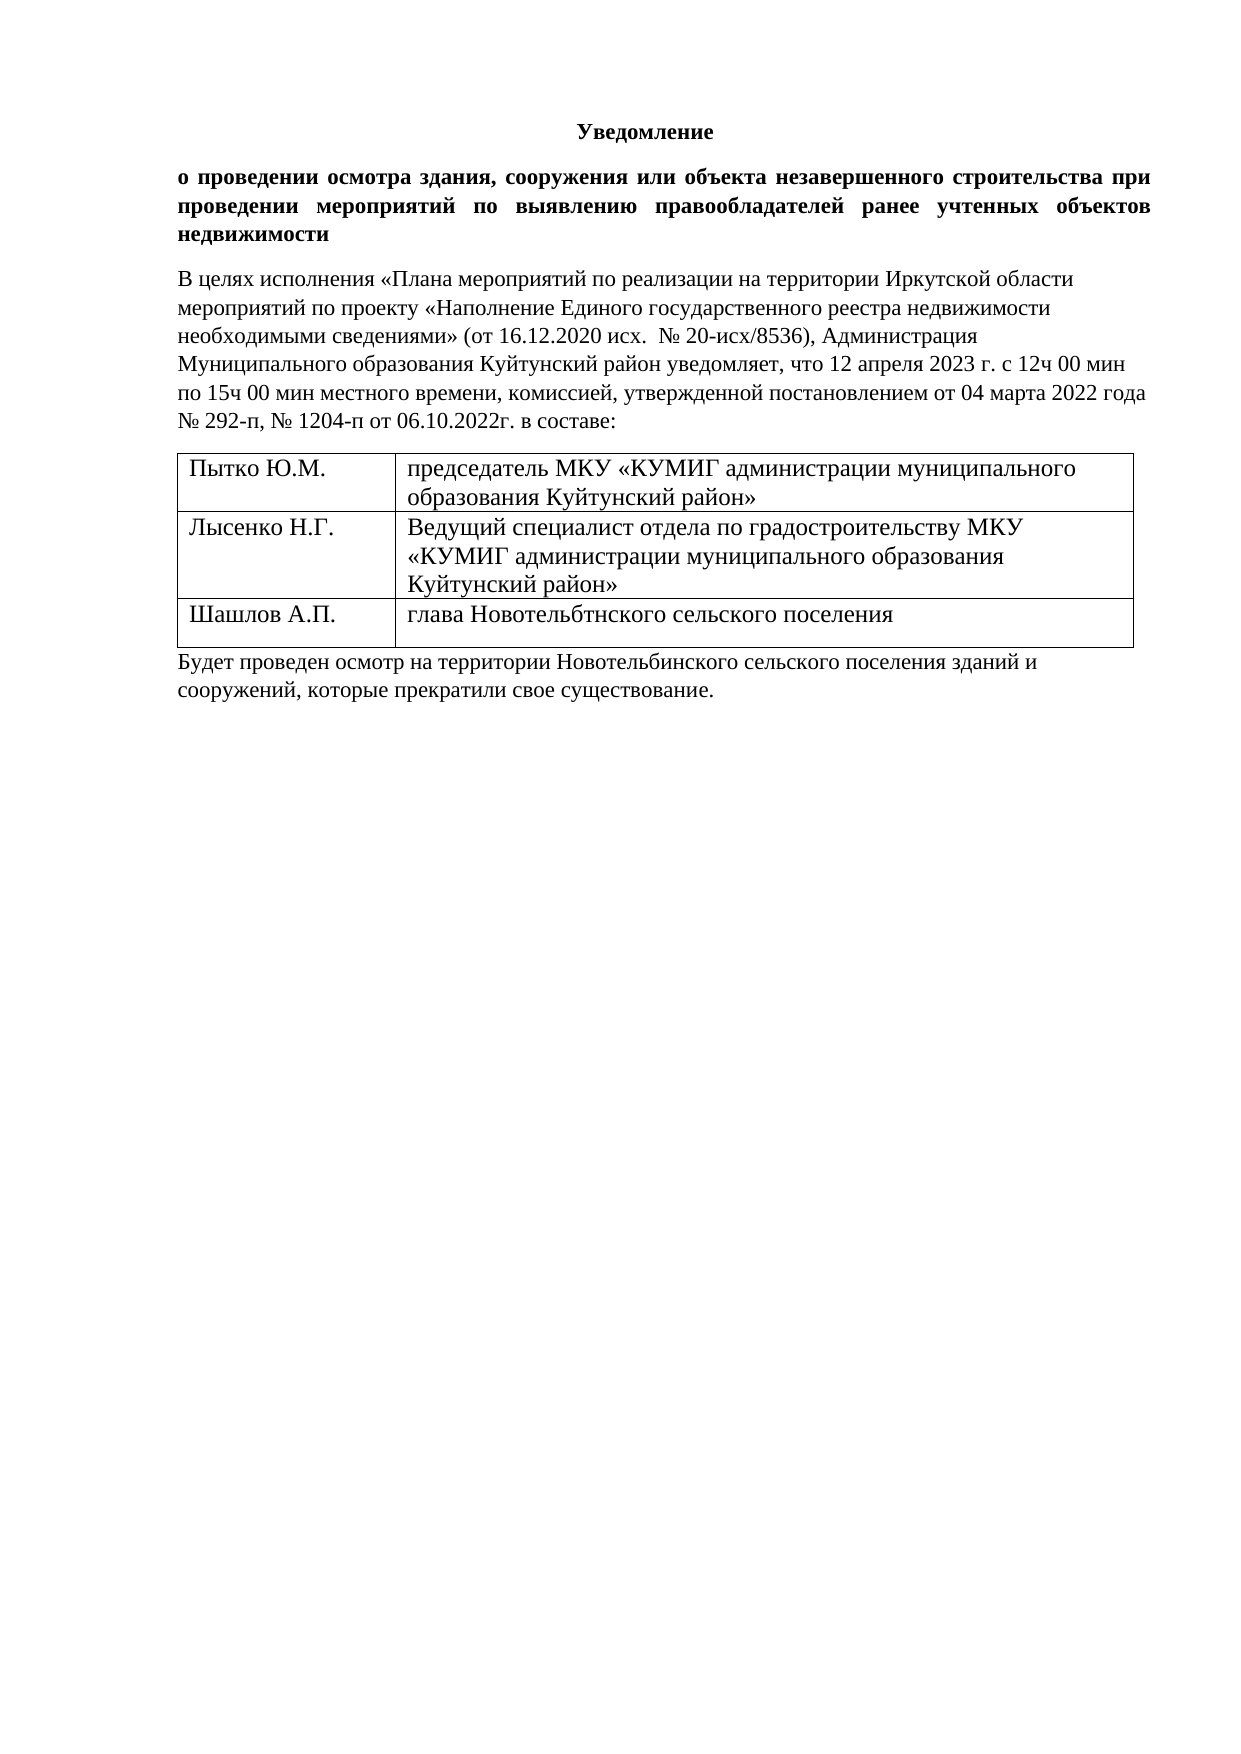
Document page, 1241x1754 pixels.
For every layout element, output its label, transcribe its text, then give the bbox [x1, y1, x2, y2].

table_cell глава Новотельбтнского сельского поселения [396, 599, 1133, 647]
table_cell Ведущий специалист отдела по градостроительству МКУ «КУМИГ администрации муниципального образования Куйтунский район» [396, 512, 1133, 598]
text Уведомление [177, 118, 1152, 144]
text Будет проведен осмотр на территории Новотельбинского сельского поселения зданий и сооружений, которые прекратили свое существование. [177, 648, 1152, 703]
text о проведении осмотра здания, сооружения или объекта незавершенного строительства при проведении мероприятий по выявлению правообладателей ранее учтенных объектов недвижимости [177, 163, 1152, 246]
table_header председатель МКУ «КУМИГ администрации муниципального образования Куйтунский район» [396, 454, 1133, 511]
table_header Пытко Ю.М. [178, 454, 395, 511]
table_cell Лысенко Н.Г. [178, 512, 395, 598]
text В целях исполнения «Плана мероприятий по реализации на территории Иркутской области мероприятий по проекту «Наполнение Единого государственного реестра недвижимости необходимыми сведениями» (от 16.12.2020 исх. № 20-исх/8536), Администрация Муниципального образования Куйтунский район уведомляет, что 12 апреля 2023 г. с 12ч 00 мин по 15ч 00 мин местного времени, комиссией, утвержденной постановлением от 04 марта 2022 года № 292-п, № 1204-п от 06.10.2022г. в составе: [177, 265, 1152, 434]
table_cell Шашлов А.П. [178, 599, 395, 647]
